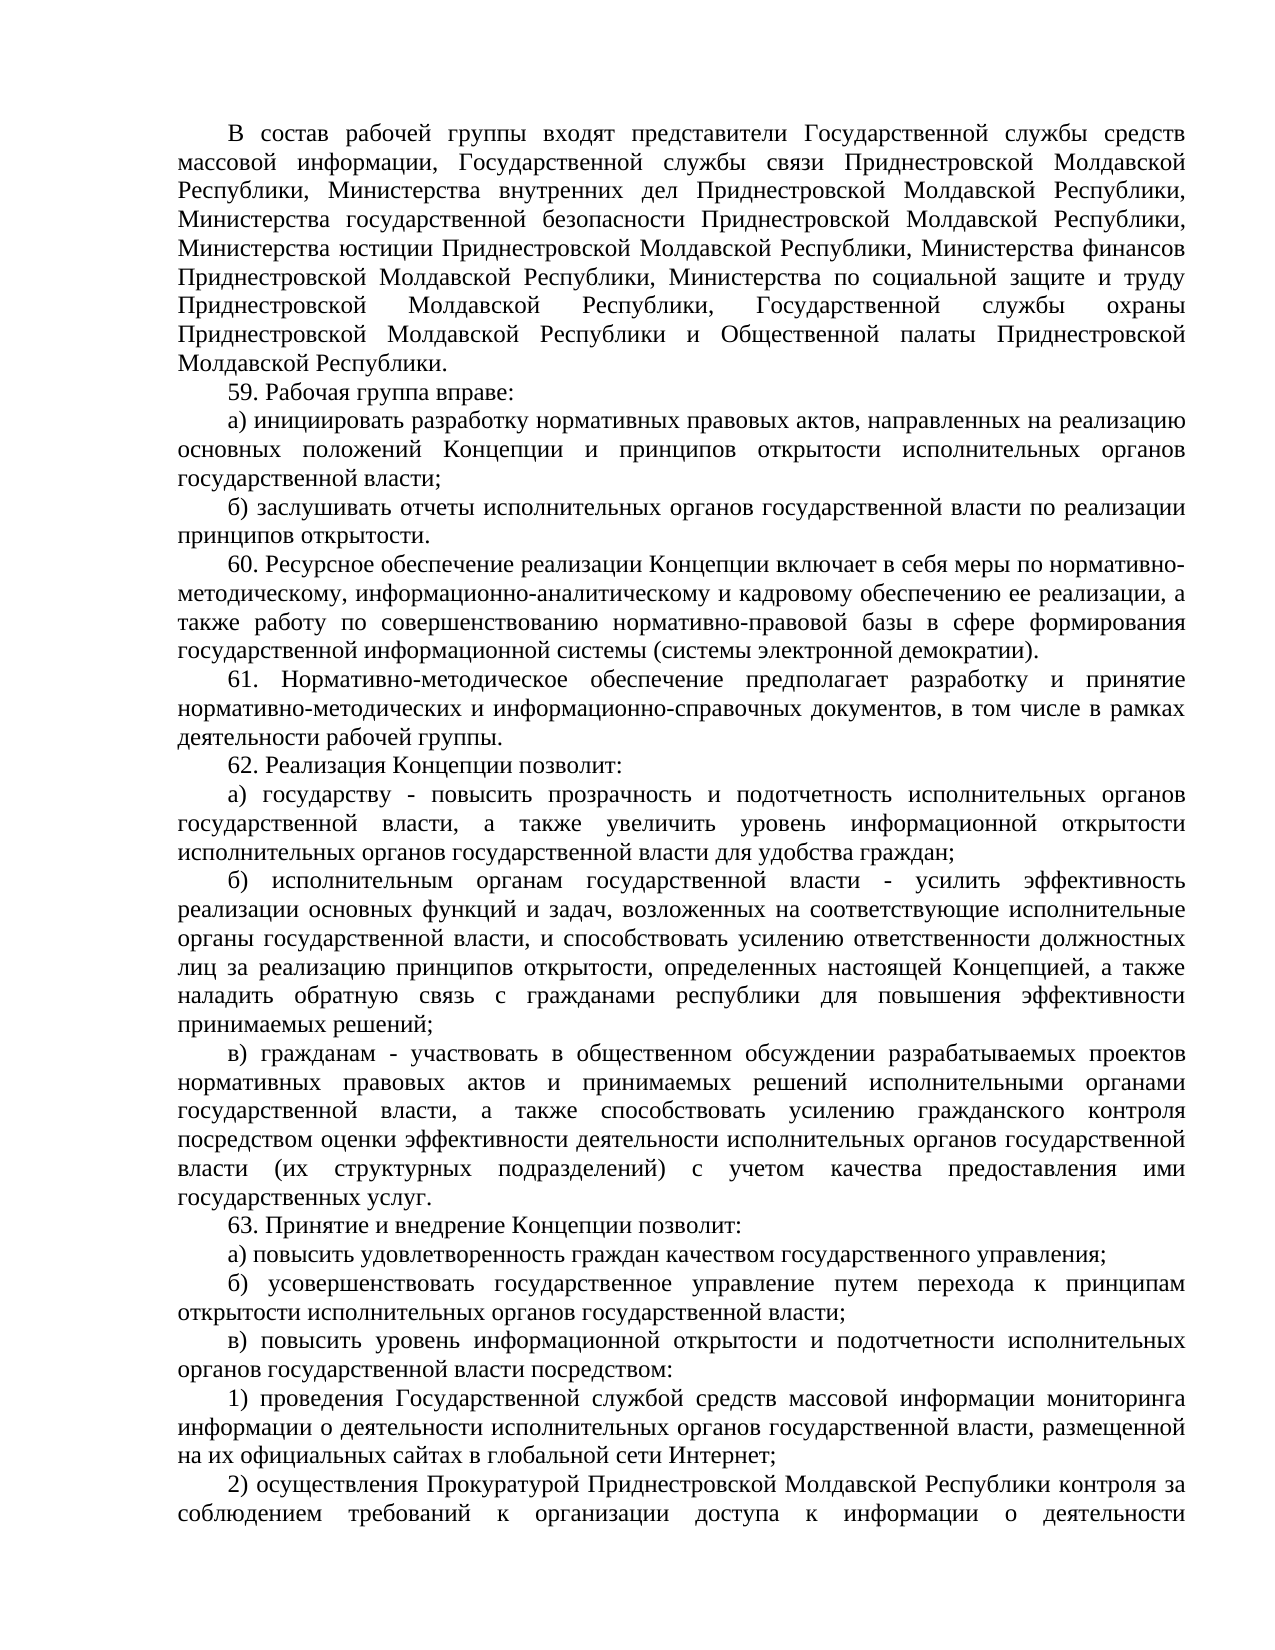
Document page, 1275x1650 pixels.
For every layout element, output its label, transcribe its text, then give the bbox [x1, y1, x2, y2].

text 1) проведения Государственной службой средств массовой информации мониторинга информации о деятельности исполнительных органов государственной власти, размещенной на их официальных сайтах в глобальной сети Интернет; [177, 1383, 1186, 1469]
text в) гражданам - участвовать в общественном обсуждении разрабатываемых проектов нормативных правовых актов и принимаемых решений исполнительными органами государственной власти, а также способствовать усилению гражданского контроля посредством оценки эффективности деятельности исполнительных органов государственной власти (их структурных подразделений) с учетом качества предоставления ими государственных услуг. [177, 1038, 1186, 1211]
text 61. Нормативно-методическое обеспечение предполагает разработку и принятие нормативно-методических и информационно-справочных документов, в том числе в рамках деятельности рабочей группы. [177, 664, 1186, 751]
text б) усовершенствовать государственное управление путем перехода к принципам открытости исполнительных органов государственной власти; [177, 1268, 1186, 1326]
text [177, 1469, 1186, 1527]
text В состав рабочей группы входят представители Государственной службы средств массовой информации, Государственной службы связи Приднестровской Молдавской Республики, Министерства внутренних дел Приднестровской Молдавской Республики, Министерства государственной безопасности Приднестровской Молдавской Республики, Министерства юстиции Приднестровской Молдавской Республики, Министерства финансов Приднестровской Молдавской Республики, Министерства по социальной защите и труду Приднестровской Молдавской Республики, Государственной службы охраны Приднестровской Молдавской Республики и Общественной палаты Приднестровской Молдавской Республики. [177, 118, 1186, 377]
text 62. Реализация Концепции позволит: [177, 751, 1186, 779]
text 60. Ресурсное обеспечение реализации Концепции включает в себя меры по нормативно-методическому, информационно-аналитическому и кадровому обеспечению ее реализации, а также работу по совершенствованию нормативно-правовой базы в сфере формирования государственной информационной системы (системы электронной демократии). [177, 549, 1186, 664]
text б) исполнительным органам государственной власти - усилить эффективность реализации основных функций и задач, возложенных на соответствующие исполнительные органы государственной власти, и способствовать усилению ответственности должностных лиц за реализацию принципов открытости, определенных настоящей Концепцией, а также наладить обратную связь с гражданами республики для повышения эффективности принимаемых решений; [177, 866, 1186, 1038]
text в) повысить уровень информационной открытости и подотчетности исполнительных органов государственной власти посредством: [177, 1326, 1186, 1383]
text а) повысить удовлетворенность граждан качеством государственного управления; [177, 1239, 1186, 1268]
text а) инициировать разработку нормативных правовых актов, направленных на реализацию основных положений Концепции и принципов открытости исполнительных органов государственной власти; [177, 406, 1186, 492]
text б) заслушивать отчеты исполнительных органов государственной власти по реализации принципов открытости. [177, 492, 1186, 549]
text 59. Рабочая группа вправе: [177, 377, 1186, 406]
text 63. Принятие и внедрение Концепции позволит: [177, 1211, 1186, 1239]
text а) государству - повысить прозрачность и подотчетность исполнительных органов государственной власти, а также увеличить уровень информационной открытости исполнительных органов государственной власти для удобства граждан; [177, 779, 1186, 866]
